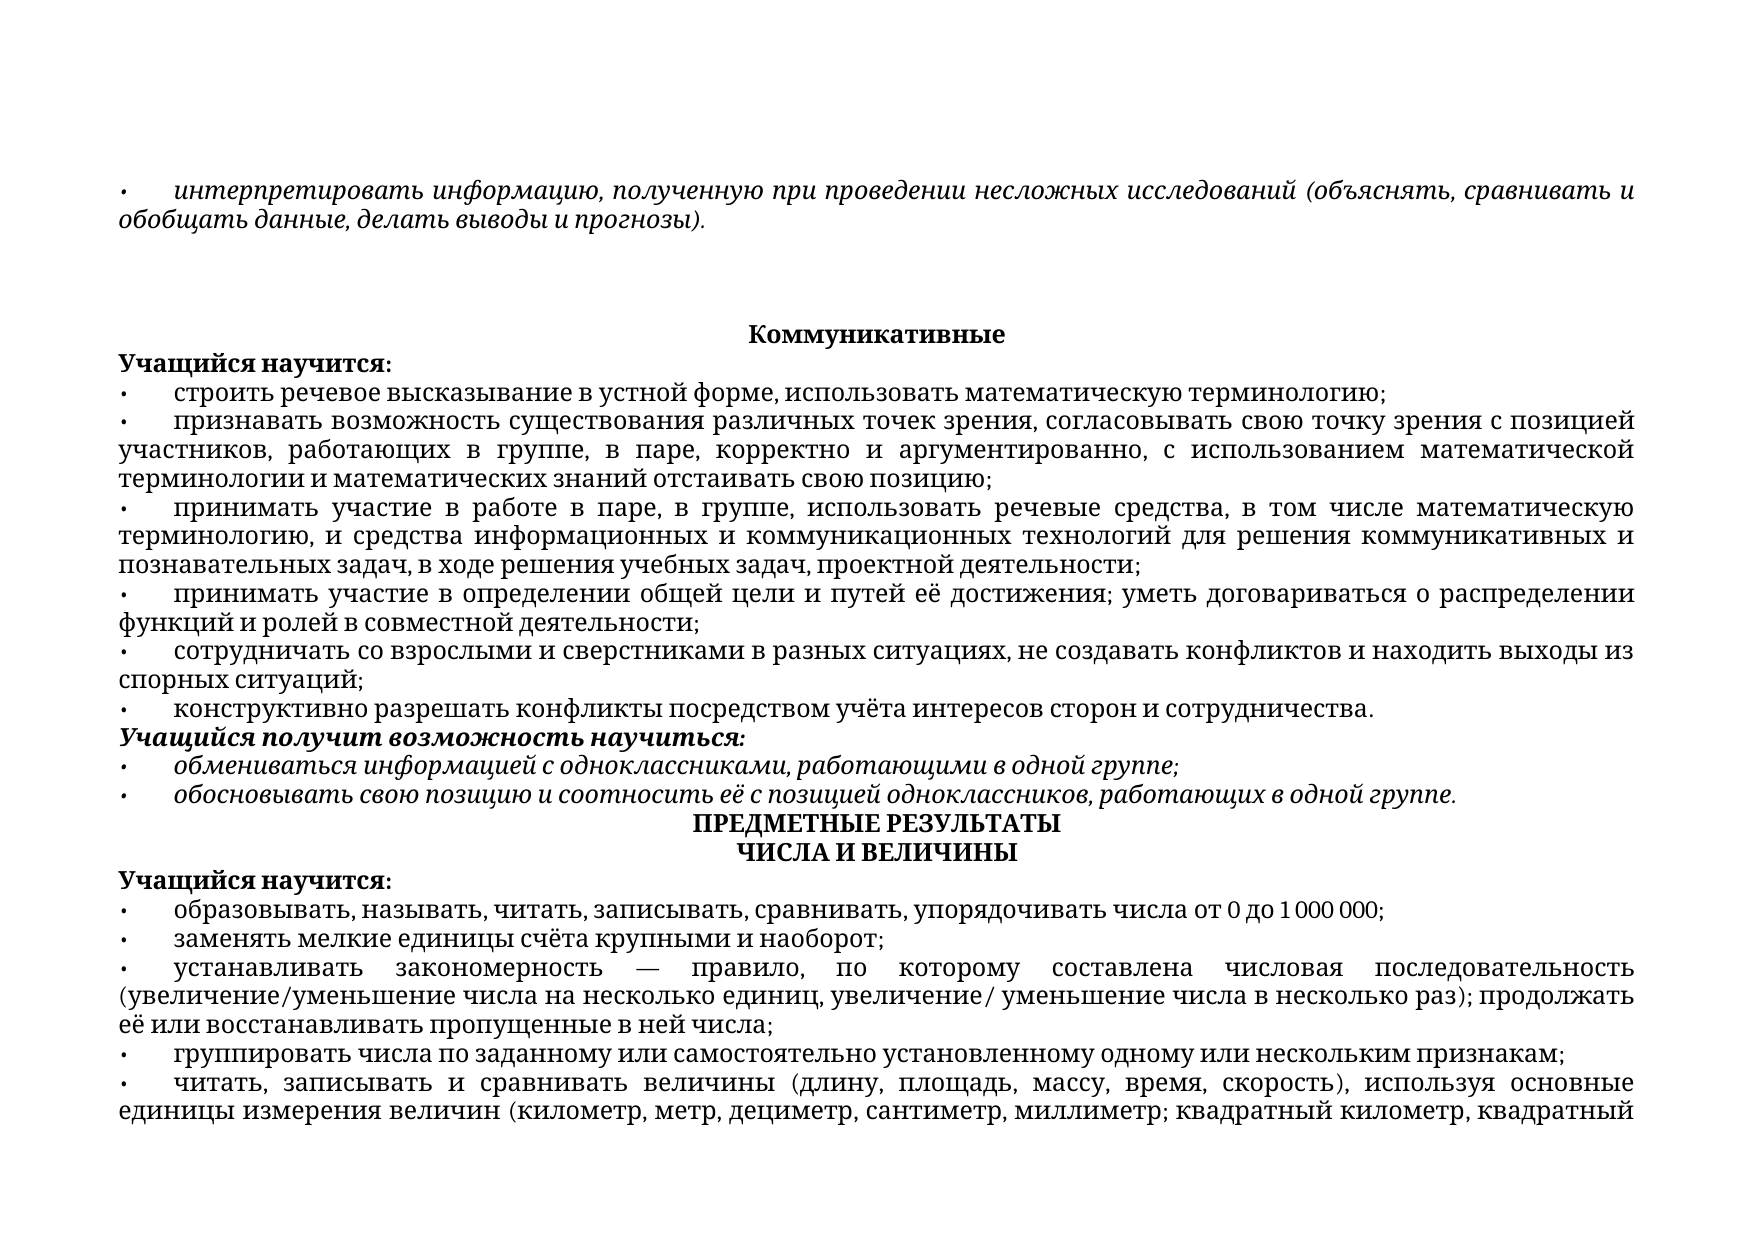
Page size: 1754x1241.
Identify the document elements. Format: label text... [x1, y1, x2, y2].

text • группировать числа по заданному или самостоятельно установленному одному или нескольким признакам; [118, 1040, 1636, 1068]
text • образовывать, называть, читать, записывать, сравнивать, упорядочивать числа от 0 до 1 000 000; [118, 896, 1636, 925]
text • обосновывать свою позицию и соотносить её с позицией одноклассников, работающих в одной группе. [118, 781, 1636, 810]
text • принимать участие в работе в паре, в группе, использовать речевые средства, в том числе математическую терминологию, и средства информационных и коммуникационных технологий для решения коммуникативных и познавательных задач, в ходе решения учебных задач, проектной деятельности; [118, 493, 1636, 580]
text Коммуникативные [118, 321, 1636, 350]
text ЧИСЛА И ВЕЛИЧИНЫ [118, 838, 1636, 867]
text Учащийся получит возможность научиться: [118, 723, 1636, 752]
text Учащийся научится: [118, 867, 1636, 896]
text Учащийся научится: [118, 350, 1636, 378]
text • признавать возможность существования различных точек зрения, согласовывать свою точку зрения с позицией участников, работающих в группе, в паре, корректно и аргументированно, с использованием математической терминологии и математических знаний отстаивать свою позицию; [118, 407, 1636, 493]
text • сотрудничать со взрослыми и сверстниками в разных ситуациях, не создавать конфликтов и находить выходы из спорных ситуаций; [118, 637, 1636, 695]
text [118, 1068, 1636, 1126]
text • обмениваться информацией с одноклассниками, работающими в одной группе; [118, 752, 1636, 781]
text • конструктивно разрешать конфликты посредством учёта интересов сторон и сотрудничества. [118, 695, 1636, 723]
text • заменять мелкие единицы счёта крупными и наоборот; [118, 925, 1636, 953]
text • интерпретировать информацию, полученную при проведении несложных исследований (объяснять, сравнивать и обобщать данные, делать выводы и прогнозы). [118, 177, 1636, 235]
text • устанавливать закономерность — правило, по которому составлена числовая последовательность (увеличение/уменьшение числа на несколько единиц, увеличение/ уменьшение числа в несколько раз); продолжать её или восстанавливать пропущенные в ней числа; [118, 953, 1636, 1040]
text • принимать участие в определении общей цели и путей её достижения; уметь договариваться о распределении функций и ролей в совместной деятельности; [118, 580, 1636, 637]
text ПРЕДМЕТНЫЕ РЕЗУЛЬТАТЫ [118, 810, 1636, 838]
text • строить речевое высказывание в устной форме, использовать математическую терминологию; [118, 378, 1636, 407]
